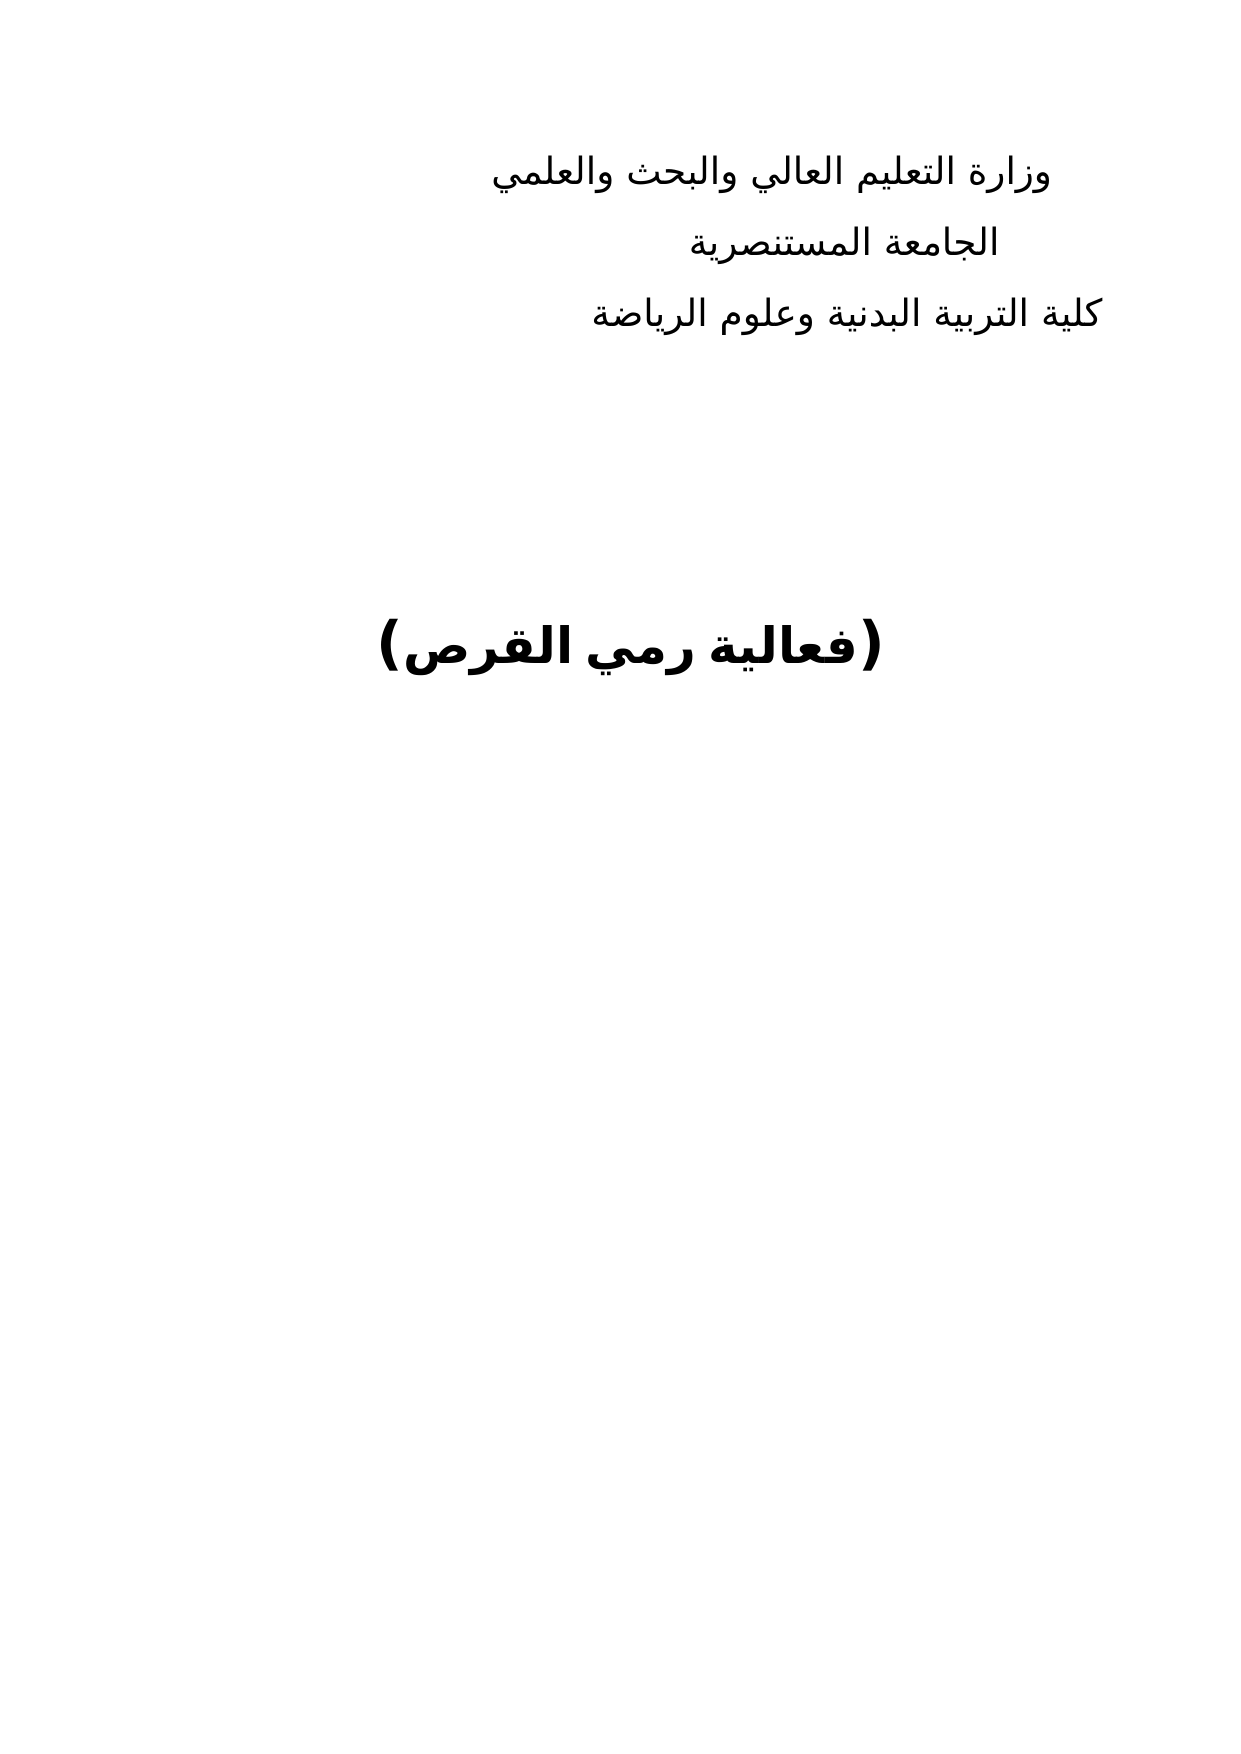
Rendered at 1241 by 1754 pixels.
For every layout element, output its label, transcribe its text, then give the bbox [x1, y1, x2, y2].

text (فعالية رمي القرص) [158, 609, 1103, 677]
text الجامعة المستنصرية [158, 221, 1000, 264]
text كلية التربية البدنية وعلوم الرياضة [158, 292, 1103, 336]
text وزارة التعليم العالي والبحث والعلمي [158, 150, 1053, 194]
